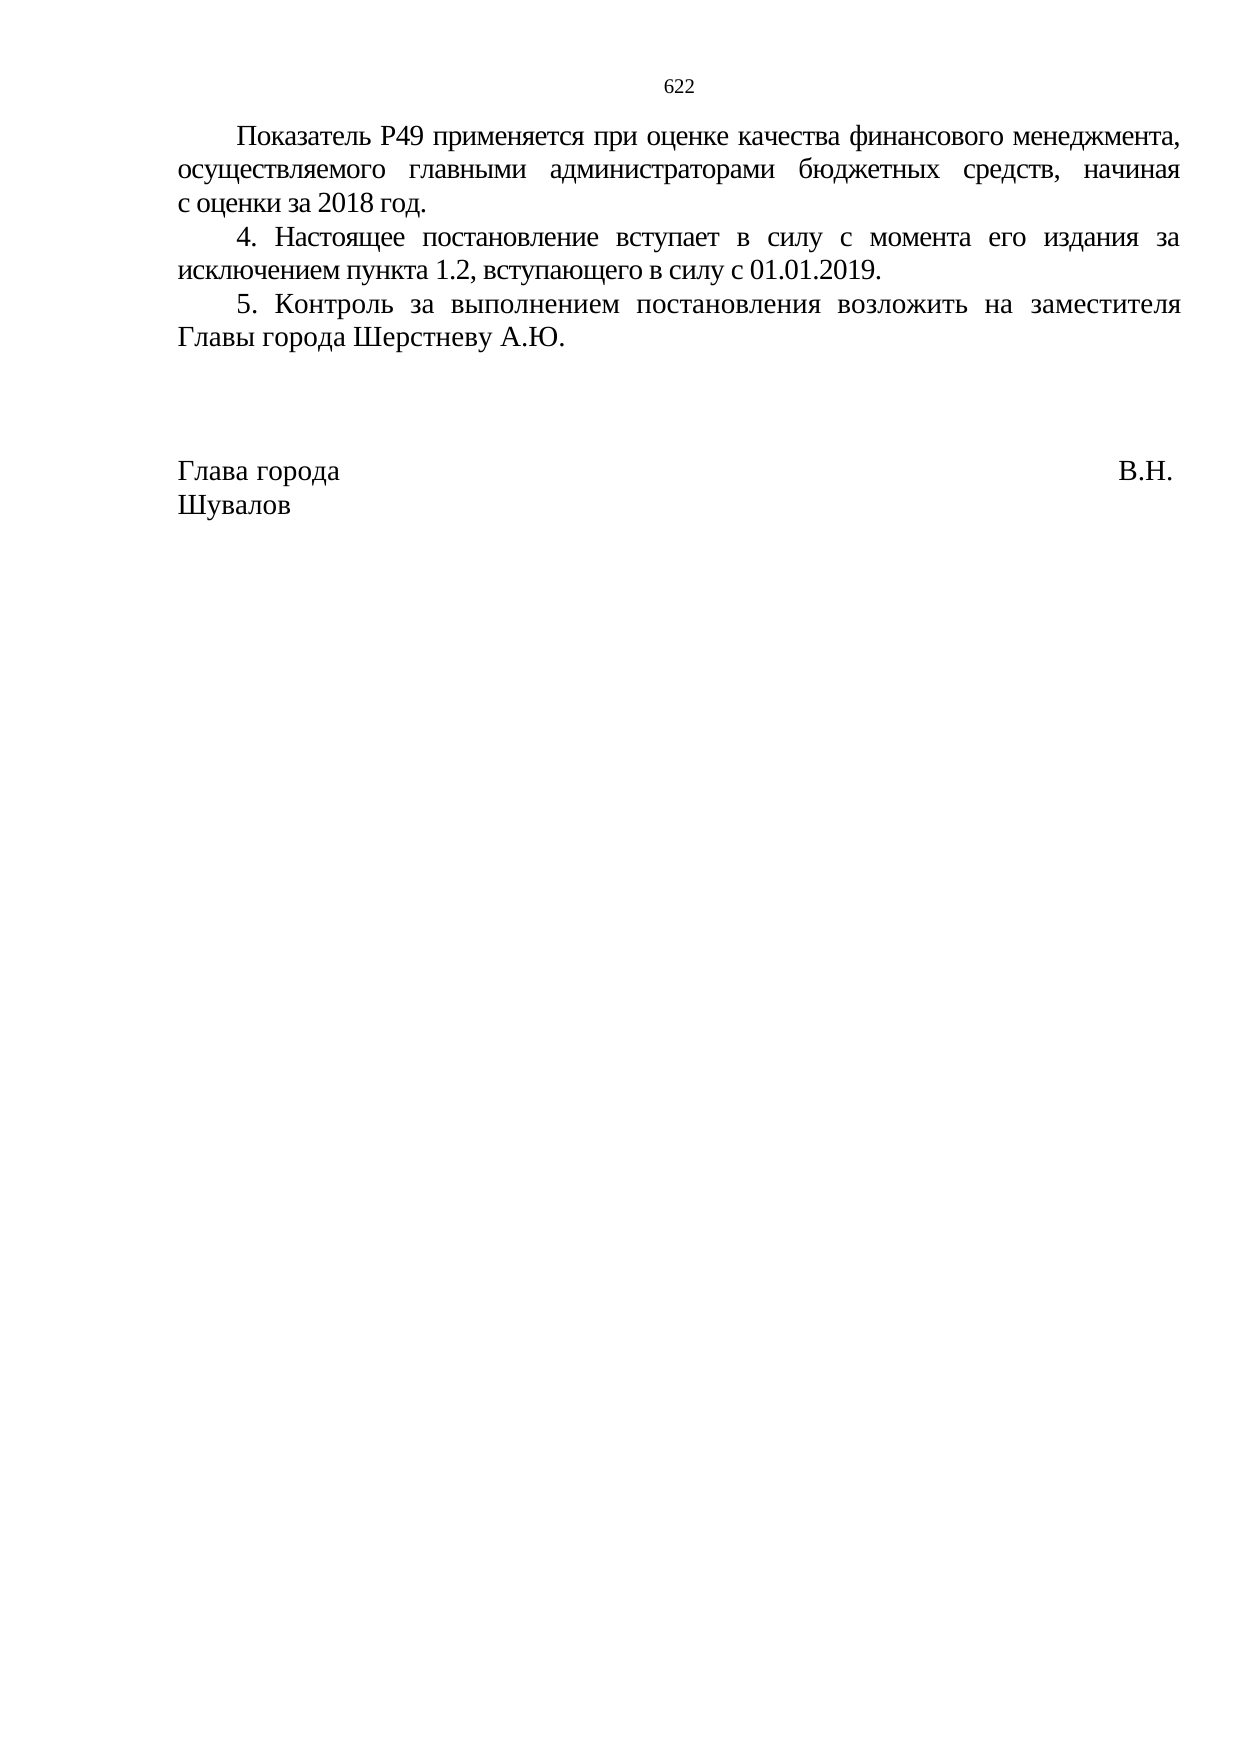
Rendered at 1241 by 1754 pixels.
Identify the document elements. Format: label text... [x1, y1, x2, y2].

text 4. Настоящее постановление вступает в силу с момента его издания за исключением пункта 1.2, вступающего в силу с 01.01.2019. [177, 219, 1181, 286]
text Глава города В.Н. Шувалов [177, 453, 1181, 521]
text Показатель Р49 применяется при оценке качества финансового менеджмента, осуществляемого главными администраторами бюджетных средств, начиная с оценки за 2018 год. [177, 118, 1181, 219]
text 5. Контроль за выполнением постановления возложить на заместителя Главы города Шерстневу А.Ю. [177, 286, 1181, 353]
